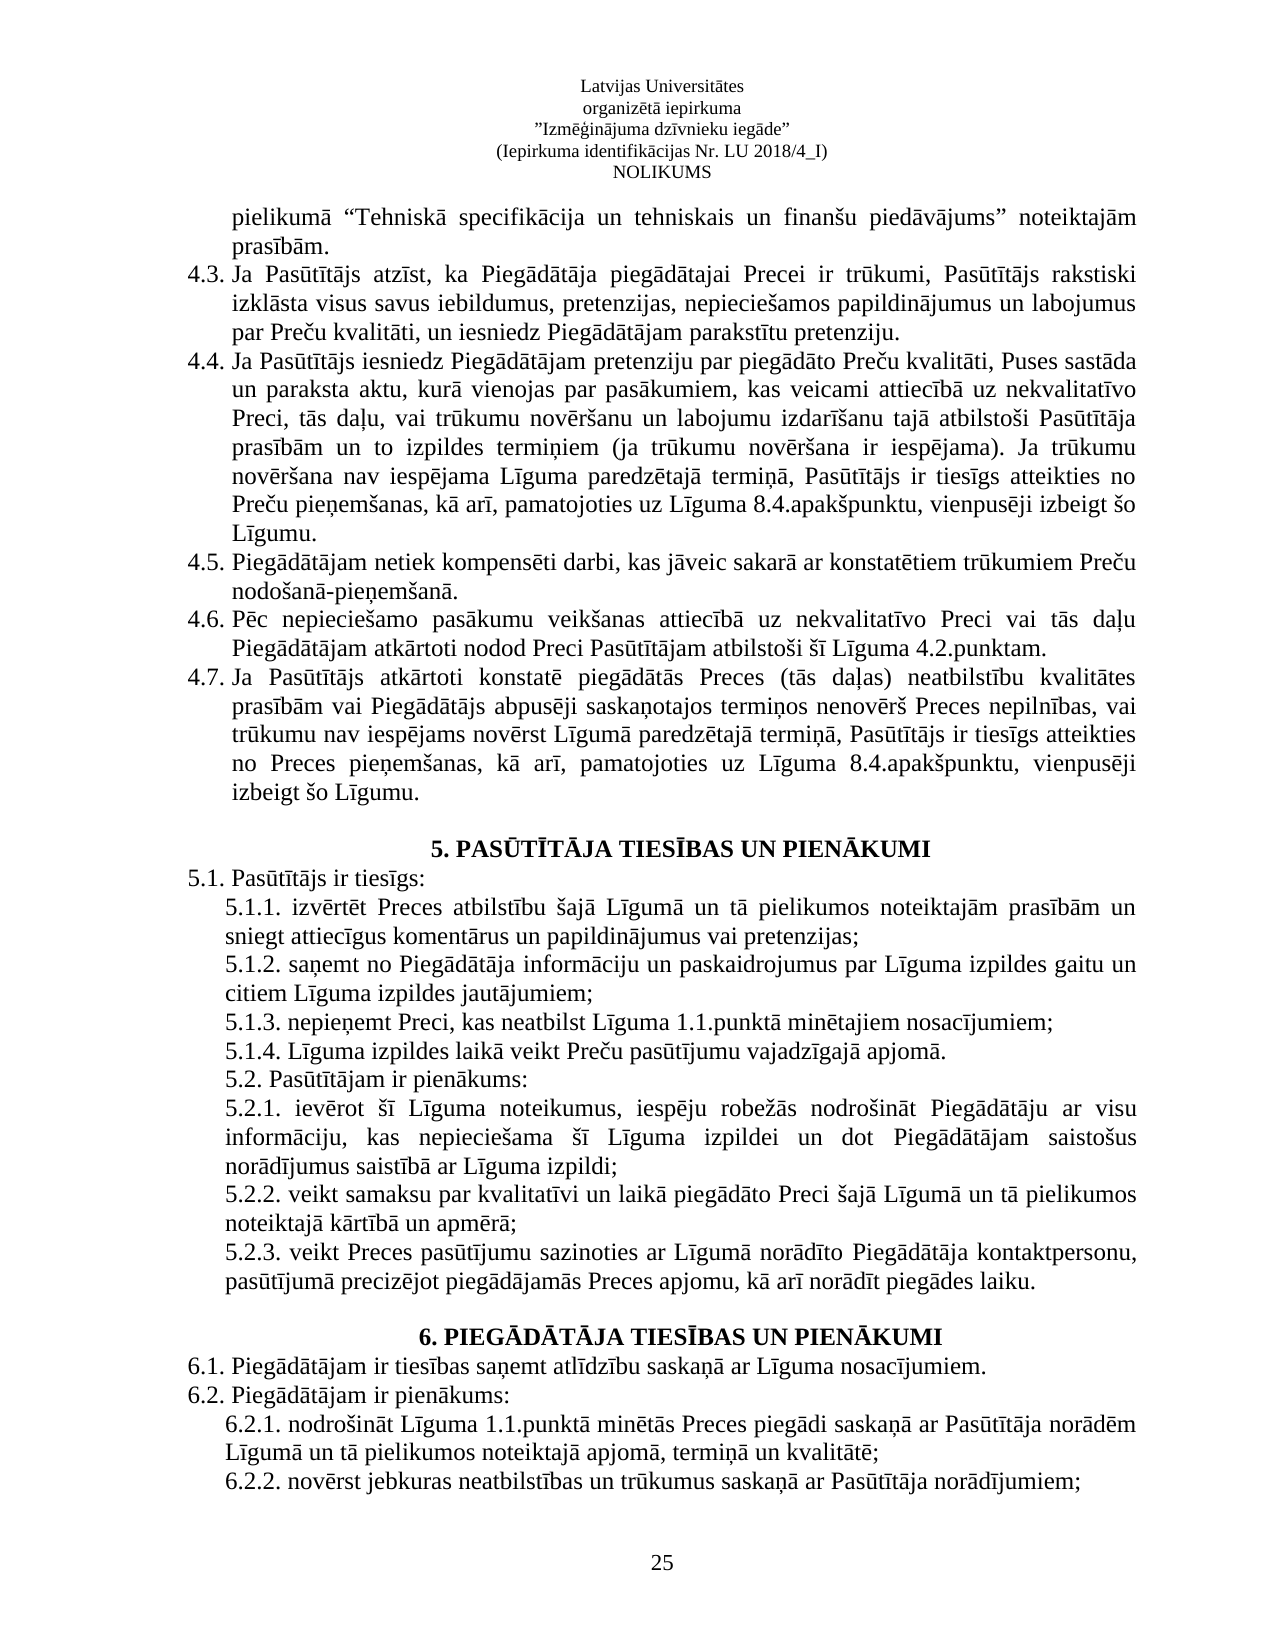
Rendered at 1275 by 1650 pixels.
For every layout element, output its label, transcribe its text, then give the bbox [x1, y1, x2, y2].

text 5.1.1. izvērtēt Preces atbilstību šajā Līgumā un tā pielikumos noteiktajām prasībām un sniegt attiecīgus komentārus un papildinājumus vai pretenzijas; [225, 892, 1137, 949]
text 6.2. Piegādātājam ir pienākums: [187, 1380, 1137, 1409]
text 5.2. Pasūtītājam ir pienākums: [225, 1064, 1137, 1093]
text 6. pIEGĀDĀTĀJA tiesības un pienākumi [225, 1322, 1137, 1351]
text 6.1. Piegādātājam ir tiesības saņemt atlīdzību saskaņā ar Līguma nosacījumiem. [187, 1351, 1137, 1380]
text 5.2.2. veikt samaksu par kvalitatīvi un laikā piegādāto Preci šajā Līgumā un tā pielikumos noteiktajā kārtībā un apmērā; [225, 1179, 1137, 1237]
list Piegādātājam netiek kompensēti darbi, kas jāveic sakarā ar konstatētiem trūkumiem Preču nodošanā-pieņemšanā. [187, 547, 1137, 604]
text 6.2.2. novērst jebkuras neatbilstības un trūkumus saskaņā ar Pasūtītāja norādījumiem; [225, 1466, 1137, 1495]
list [187, 202, 1137, 259]
text 5.2.1. ievērot šī Līguma noteikumus, iespēju robežās nodrošināt Piegādātāju ar visu informāciju, kas nepieciešama šī Līguma izpildei un dot Piegādātājam saistošus norādījumus saistībā ar Līguma izpildi; [225, 1093, 1137, 1179]
list Pēc nepieciešamo pasākumu veikšanas attiecībā uz nekvalitatīvo Preci vai tās daļu Piegādātājam atkārtoti nodod Preci Pasūtītājam atbilstoši šī Līguma 4.2.punktam. [187, 604, 1137, 662]
text 5. PASŪTĪTĀJA tiesības un pienākumi [225, 834, 1137, 863]
text 5.1.3. nepieņemt Preci, kas neatbilst Līguma 1.1.punktā minētajiem nosacījumiem; [225, 1007, 1137, 1036]
list Ja Pasūtītājs iesniedz Piegādātājam pretenziju par piegādāto Preču kvalitāti, Puses sastāda un paraksta aktu, kurā vienojas par pasākumiem, kas veicami attiecībā uz nekvalitatīvo Preci, tās daļu, vai trūkumu novēršanu un labojumu izdarīšanu tajā atbilstoši Pasūtītāja prasībām un to izpildes termiņiem (ja trūkumu novēršana ir iespējama). Ja trūkumu novēršana nav iespējama Līguma paredzētajā termiņā, Pasūtītājs ir tiesīgs atteikties no Preču pieņemšanas, kā arī, pamatojoties uz Līguma 8.4.apakšpunktu, vienpusēji izbeigt šo Līgumu. [187, 346, 1137, 547]
list Ja Pasūtītājs atkārtoti konstatē piegādātās Preces (tās daļas) neatbilstību kvalitātes prasībām vai Piegādātājs abpusēji saskaņotajos termiņos nenovērš Preces nepilnības, vai trūkumu nav iespējams novērst Līgumā paredzētajā termiņā, Pasūtītājs ir tiesīgs atteikties no Preces pieņemšanas, kā arī, pamatojoties uz Līguma 8.4.apakšpunktu, vienpusēji izbeigt šo Līgumu. [187, 662, 1137, 806]
text 5.1.2. saņemt no Piegādātāja informāciju un paskaidrojumus par Līguma izpildes gaitu un citiem Līguma izpildes jautājumiem; [225, 949, 1137, 1007]
list Ja Pasūtītājs atzīst, ka Piegādātāja piegādātajai Precei ir trūkumi, Pasūtītājs rakstiski izklāsta visus savus iebildumus, pretenzijas, nepieciešamos papildinājumus un labojumus par Preču kvalitāti, un iesniedz Piegādātājam parakstītu pretenziju. [187, 259, 1137, 346]
text 5.1.4. Līguma izpildes laikā veikt Preču pasūtījumu vajadzīgajā apjomā. [225, 1036, 1137, 1064]
text 5.1. Pasūtītājs ir tiesīgs: [187, 863, 1137, 892]
text 5.2.3. veikt Preces pasūtījumu sazinoties ar Līgumā norādīto Piegādātāja kontaktpersonu, pasūtījumā precizējot piegādājamās Preces apjomu, kā arī norādīt piegādes laiku. [225, 1237, 1137, 1294]
text 6.2.1. nodrošināt Līguma 1.1.punktā minētās Preces piegādi saskaņā ar Pasūtītāja norādēm Līgumā un tā pielikumos noteiktajā apjomā, termiņā un kvalitātē; [225, 1409, 1137, 1466]
